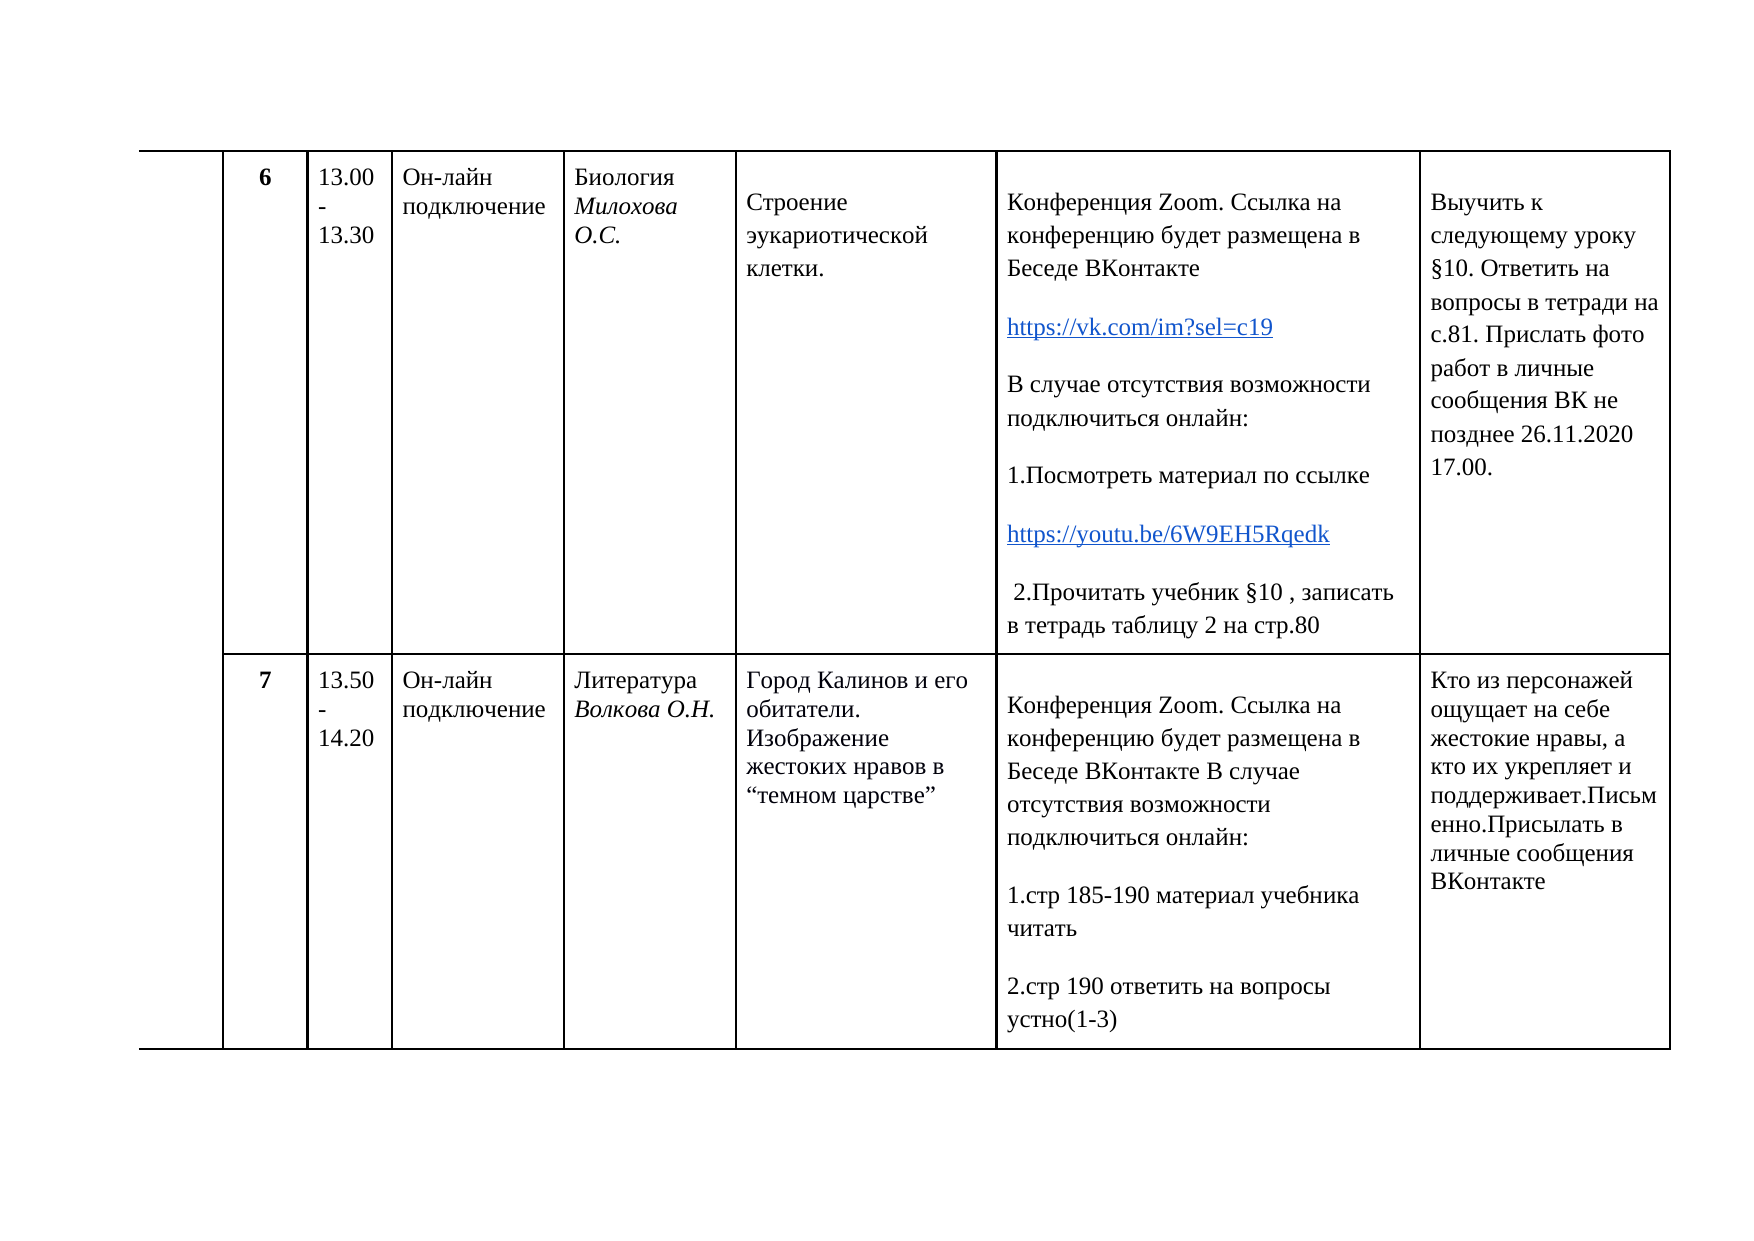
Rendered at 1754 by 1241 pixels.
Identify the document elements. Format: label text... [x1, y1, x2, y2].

table_cell Кто из персонажей ощущает на себе жестокие нравы, а кто их укрепляет и поддерживает.Письменно.Присылать в личные сообщения ВКонтакте [1421, 655, 1669, 1047]
table_cell Литература Волкова О.Н. [565, 655, 735, 1047]
table_cell Биология Милохова О.С. [565, 152, 735, 653]
table_cell Он-лайн подключение [393, 655, 563, 1047]
table_cell 13.00-13.30 [309, 152, 391, 653]
table_cell Конференция Zoom. Ссылка на конференцию будет размещена в Беседе ВКонтакте https://vk.com/im?sel=c19 В случае отсутствия возможности подключиться онлайн: 1.Посмотреть материал по ссылке https://youtu.be/6W9EH5Rqedk 2.Прочитать учебник §10 , записать в тетрадь таблицу 2 на стр.80 [998, 152, 1419, 653]
table_cell Выучить к следующему уроку §10. Ответить на вопросы в тетради на с.81. Прислать фото работ в личные сообщения ВК не позднее 26.11.2020 17.00. [1421, 152, 1669, 653]
table_cell Строение эукариотической клетки. [737, 152, 995, 653]
table_cell Он-лайн подключение [393, 152, 563, 653]
table_cell Конференция Zoom. Ссылка на конференцию будет размещена в Беседе ВКонтакте В случае отсутствия возможности подключиться онлайн: 1.стр 185-190 материал учебника читать 2.стр 190 ответить на вопросы устно(1-3) [998, 655, 1419, 1047]
table_cell 13.50-14.20 [309, 655, 391, 1047]
table_cell Город Калинов и его обитатели. Изображение жестоких нравов в “темном царстве” [737, 655, 995, 1047]
table_cell 6 [224, 152, 306, 653]
table_cell 7 [224, 655, 306, 1047]
